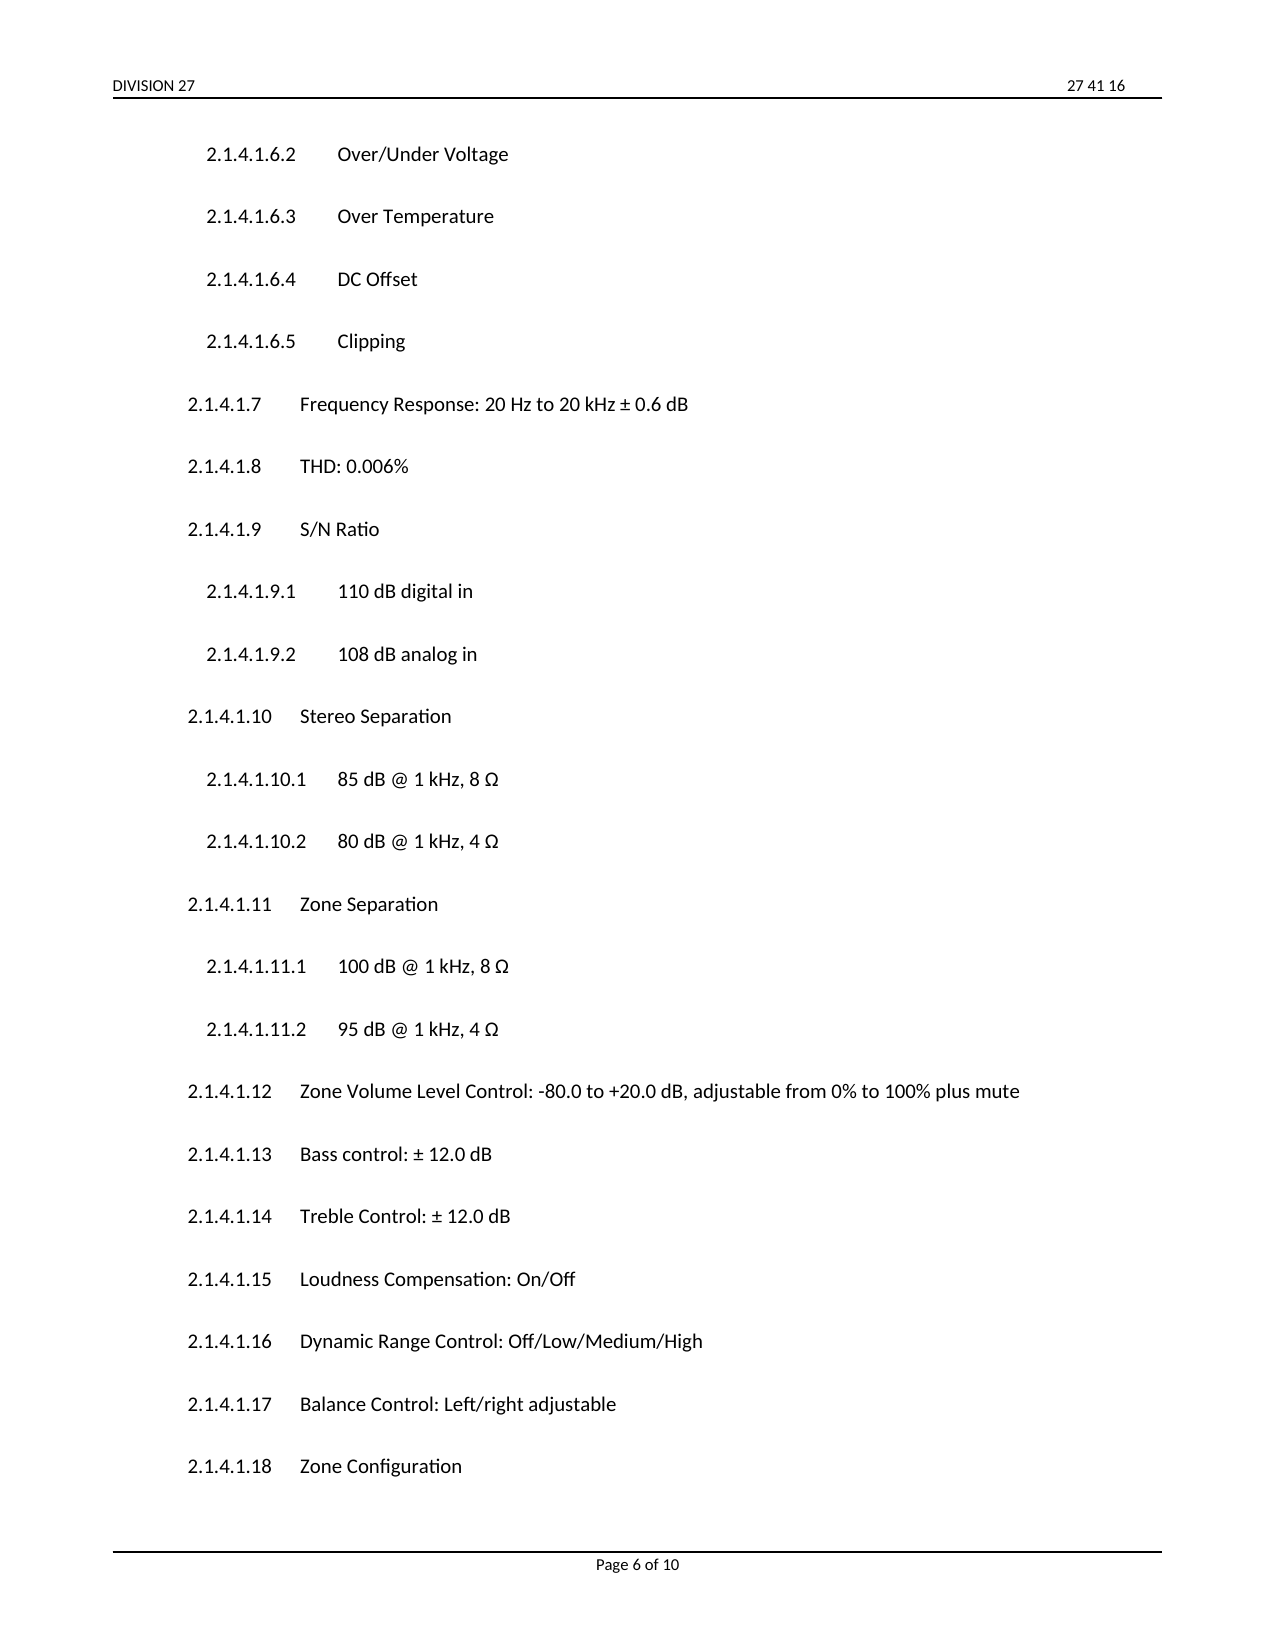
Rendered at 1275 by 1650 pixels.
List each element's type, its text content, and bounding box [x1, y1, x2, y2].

subtitle Clipping [206, 329, 1162, 354]
subtitle Bass control: ± 12.0 dB [187, 1141, 1162, 1167]
subtitle Dynamic Range Control: Off/Low/Medium/High [187, 1329, 1162, 1354]
subtitle Zone Separation [187, 891, 1162, 917]
subtitle DC Offset [206, 266, 1162, 292]
subtitle Balance Control: Left/right adjustable [187, 1391, 1162, 1417]
subtitle 95 dB @ 1 kHz, 4 Ω [206, 1016, 1162, 1042]
subtitle Zone Configuration [187, 1454, 1162, 1479]
subtitle 100 dB @ 1 kHz, 8 Ω [206, 954, 1162, 979]
subtitle Over/Under Voltage [206, 141, 1162, 167]
subtitle THD: 0.006% [187, 454, 1162, 479]
subtitle Treble Control: ± 12.0 dB [187, 1204, 1162, 1229]
subtitle Frequency Response: 20 Hz to 20 kHz ± 0.6 dB [187, 391, 1162, 417]
subtitle 110 dB digital in [206, 579, 1162, 604]
subtitle Stereo Separation [187, 704, 1162, 729]
subtitle 80 dB @ 1 kHz, 4 Ω [206, 829, 1162, 854]
subtitle 85 dB @ 1 kHz, 8 Ω [206, 766, 1162, 792]
subtitle S/N Ratio [187, 516, 1162, 542]
subtitle Zone Volume Level Control: -80.0 to +20.0 dB, adjustable from 0% to 100% plus mute [187, 1079, 1162, 1104]
subtitle 108 dB analog in [206, 641, 1162, 667]
subtitle Loudness Compensation: On/Off [187, 1266, 1162, 1292]
subtitle Over Temperature [206, 204, 1162, 229]
